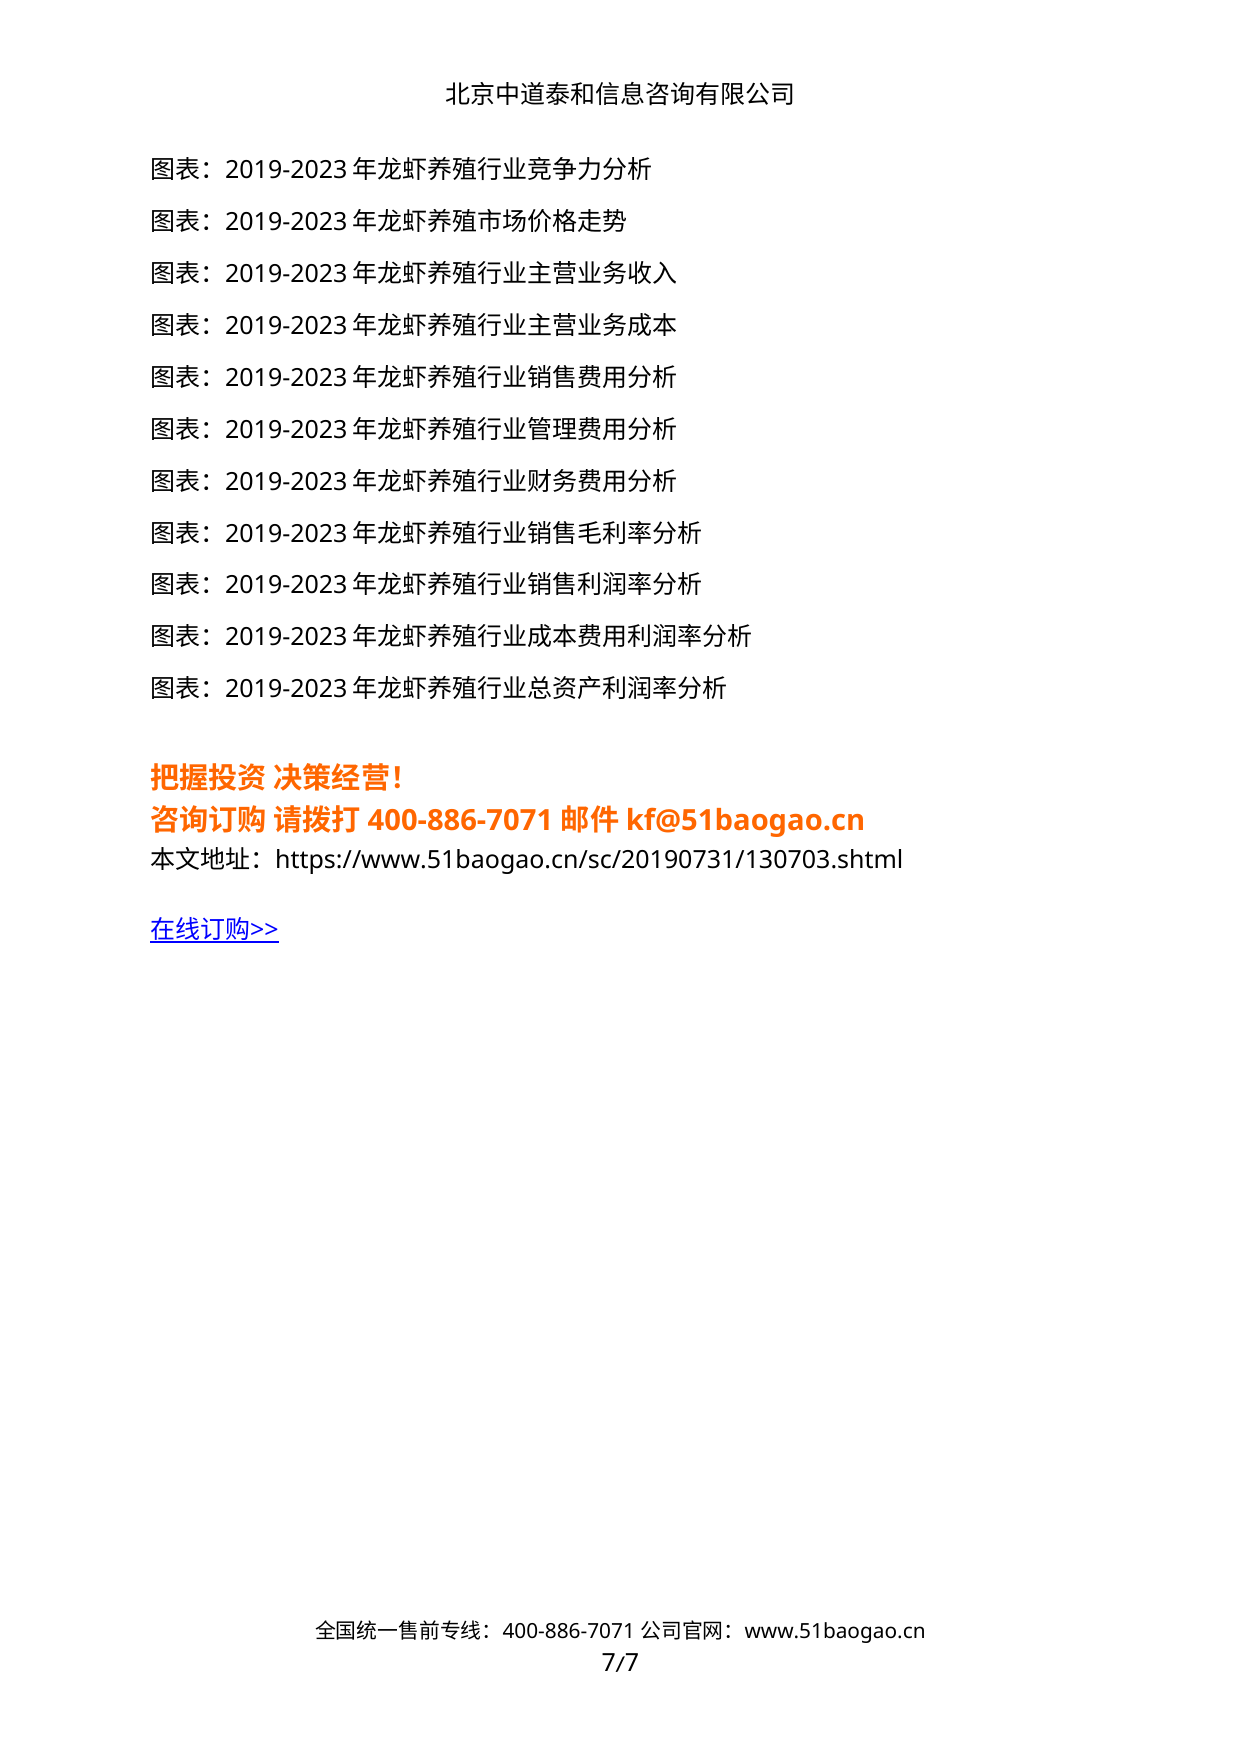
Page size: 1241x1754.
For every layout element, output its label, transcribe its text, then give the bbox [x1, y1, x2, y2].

text 图表：2019-2023年龙虾养殖行业销售费用分析 [150, 357, 1090, 394]
text 图表：2019-2023年龙虾养殖行业成本费用利润率分析 [150, 617, 1090, 653]
text 图表：2019-2023年龙虾养殖行业总资产利润率分析 [150, 669, 1090, 705]
text 图表：2019-2023年龙虾养殖行业销售利润率分析 [150, 565, 1090, 601]
text 把握投资 决策经营！咨询订购 请拨打 400-886-7071 邮件 kf@51baogao.cn本文地址：https://www.51baogao.cn/sc/20190731/130703.shtml [150, 721, 1090, 876]
text 图表：2019-2023年龙虾养殖行业主营业务收入 [150, 254, 1090, 290]
text 图表：2019-2023年龙虾养殖行业主营业务成本 [150, 306, 1090, 342]
text 图表：2019-2023年龙虾养殖行业管理费用分析 [150, 409, 1090, 446]
text 图表：2019-2023年龙虾养殖市场价格走势 [150, 202, 1090, 238]
text 在线订购>> [150, 876, 1090, 946]
text 图表：2019-2023年龙虾养殖行业销售毛利率分析 [150, 513, 1090, 549]
text 图表：2019-2023年龙虾养殖行业竞争力分析 [150, 150, 1090, 186]
text 图表：2019-2023年龙虾养殖行业财务费用分析 [150, 461, 1090, 497]
